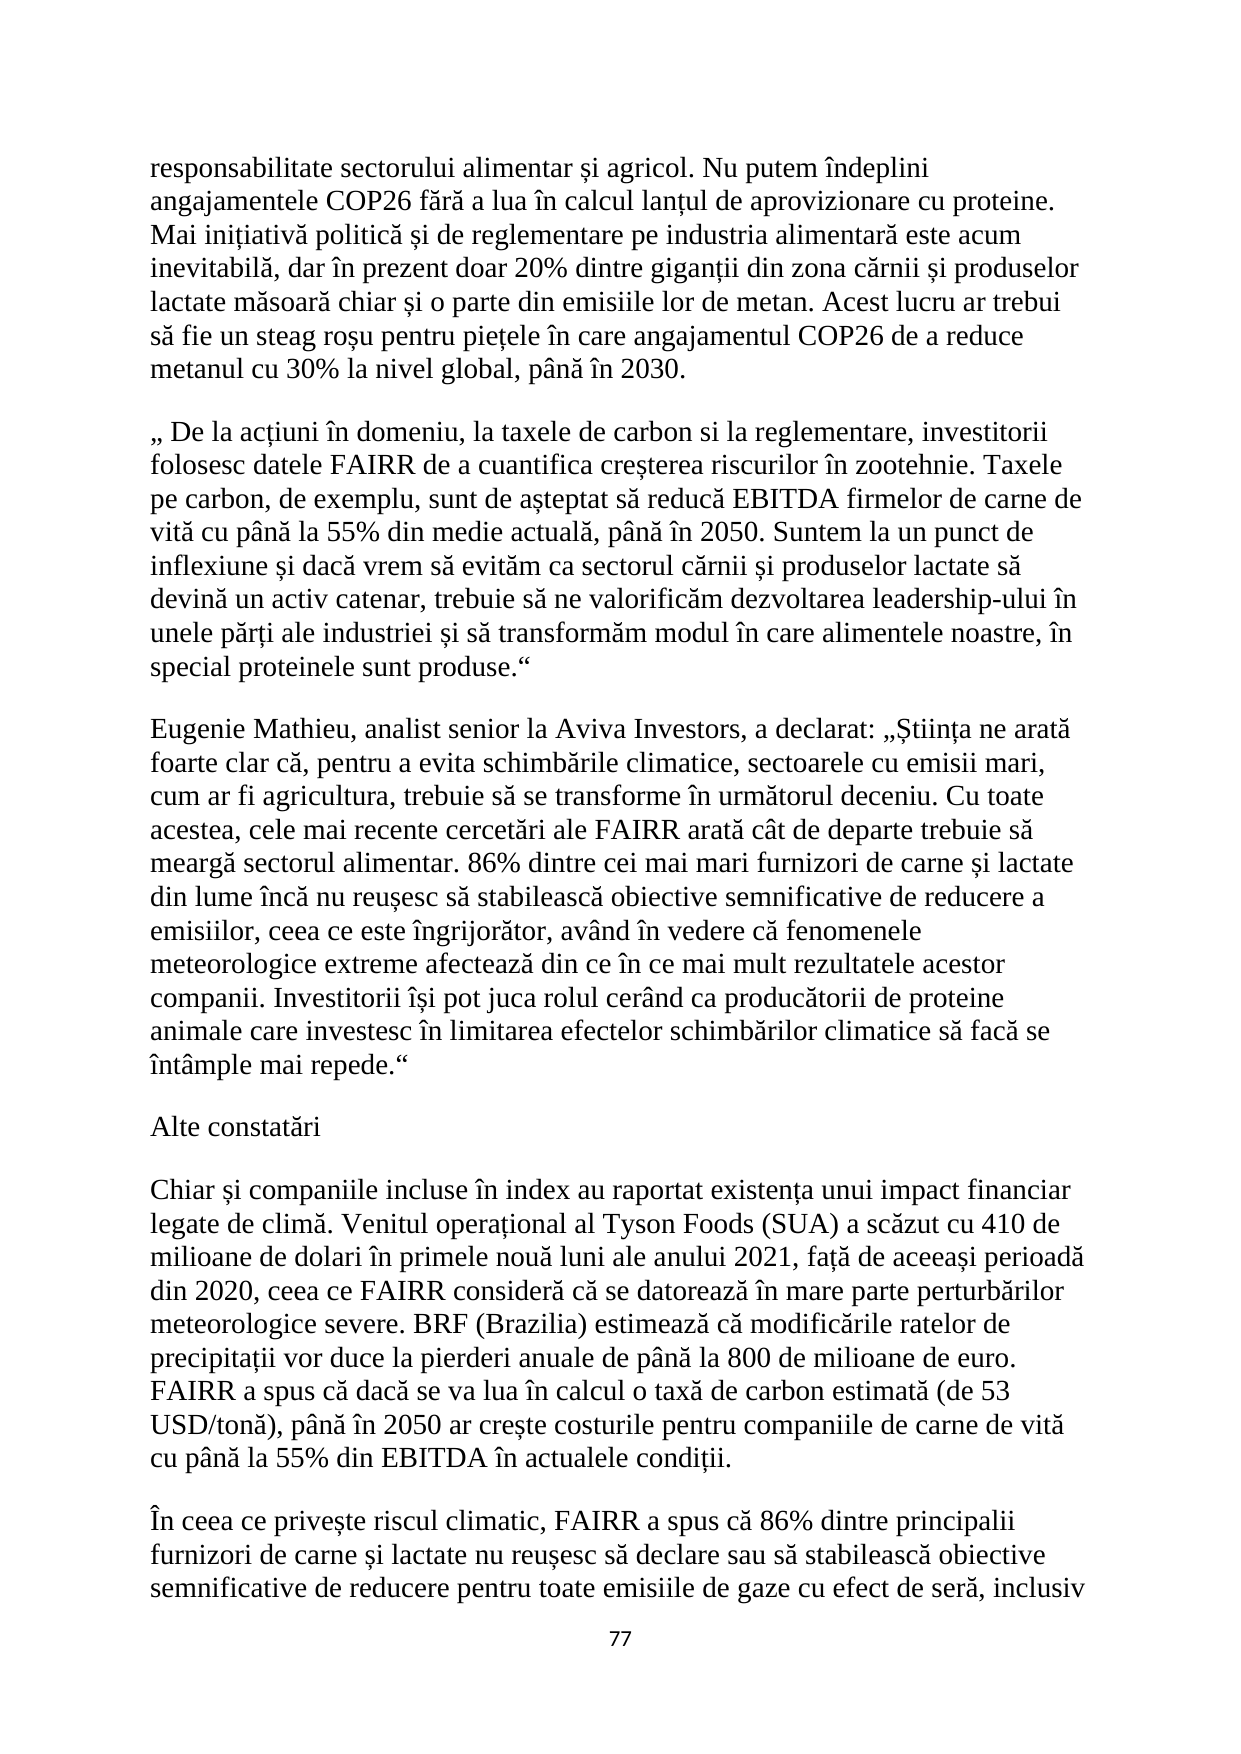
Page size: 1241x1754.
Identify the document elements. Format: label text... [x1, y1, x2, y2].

text Chiar și companiile incluse în index au raportat existența unui impact financiar legate de climă. Venitul operațional al Tyson Foods (SUA) a scăzut cu 410 de milioane de dolari în primele nouă luni ale anului 2021, față de aceeași perioadă din 2020, ceea ce FAIRR consideră că se datorează în mare parte perturbărilor meteorologice severe. BRF (Brazilia) estimează că modificările ratelor de precipitații vor duce la pierderi anuale de până la 800 de milioane de euro. FAIRR a spus că dacă se va lua în calcul o taxă de carbon estimată (de 53 USD/tonă), până în 2050 ar crește costurile pentru companiile de carne de vită cu până la 55% din EBITDA în actualele condiții. [150, 1172, 1090, 1474]
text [150, 150, 1090, 385]
text „ De la acțiuni în domeniu, la taxele de carbon si la reglementare, investitorii folosesc datele FAIRR de a cuantifica creșterea riscurilor în zootehnie. Taxele pe carbon, de exemplu, sunt de așteptat să reducă EBITDA firmelor de carne de vită cu până la 55% din medie actuală, până în 2050. Suntem la un punct de inflexiune și dacă vrem să evităm ca sectorul cărnii și produselor lactate să devină un activ catenar, trebuie să ne valorificăm dezvoltarea leadership-ului în unele părți ale industriei și să transformăm modul în care alimentele noastre, în special proteinele sunt produse.“ [150, 414, 1090, 682]
text Eugenie Mathieu, analist senior la Aviva Investors, a declarat: „Știința ne arată foarte clar că, pentru a evita schimbările climatice, sectoarele cu emisii mari, cum ar fi agricultura, trebuie să se transforme în următorul deceniu. Cu toate acestea, cele mai recente cercetări ale FAIRR arată cât de departe trebuie să meargă sectorul alimentar. 86% dintre cei mai mari furnizori de carne și lactate din lume încă nu reușesc să stabilească obiective semnificative de reducere a emisiilor, ceea ce este îngrijorător, având în vedere că fenomenele meteorologice extreme afectează din ce în ce mai mult rezultatele acestor companii. Investitorii își pot juca rolul cerând ca producătorii de proteine animale care investesc în limitarea efectelor schimbărilor climatice să facă se întâmple mai repede.“ [150, 711, 1090, 1080]
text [150, 1503, 1090, 1604]
text Alte constatări [150, 1109, 1090, 1143]
